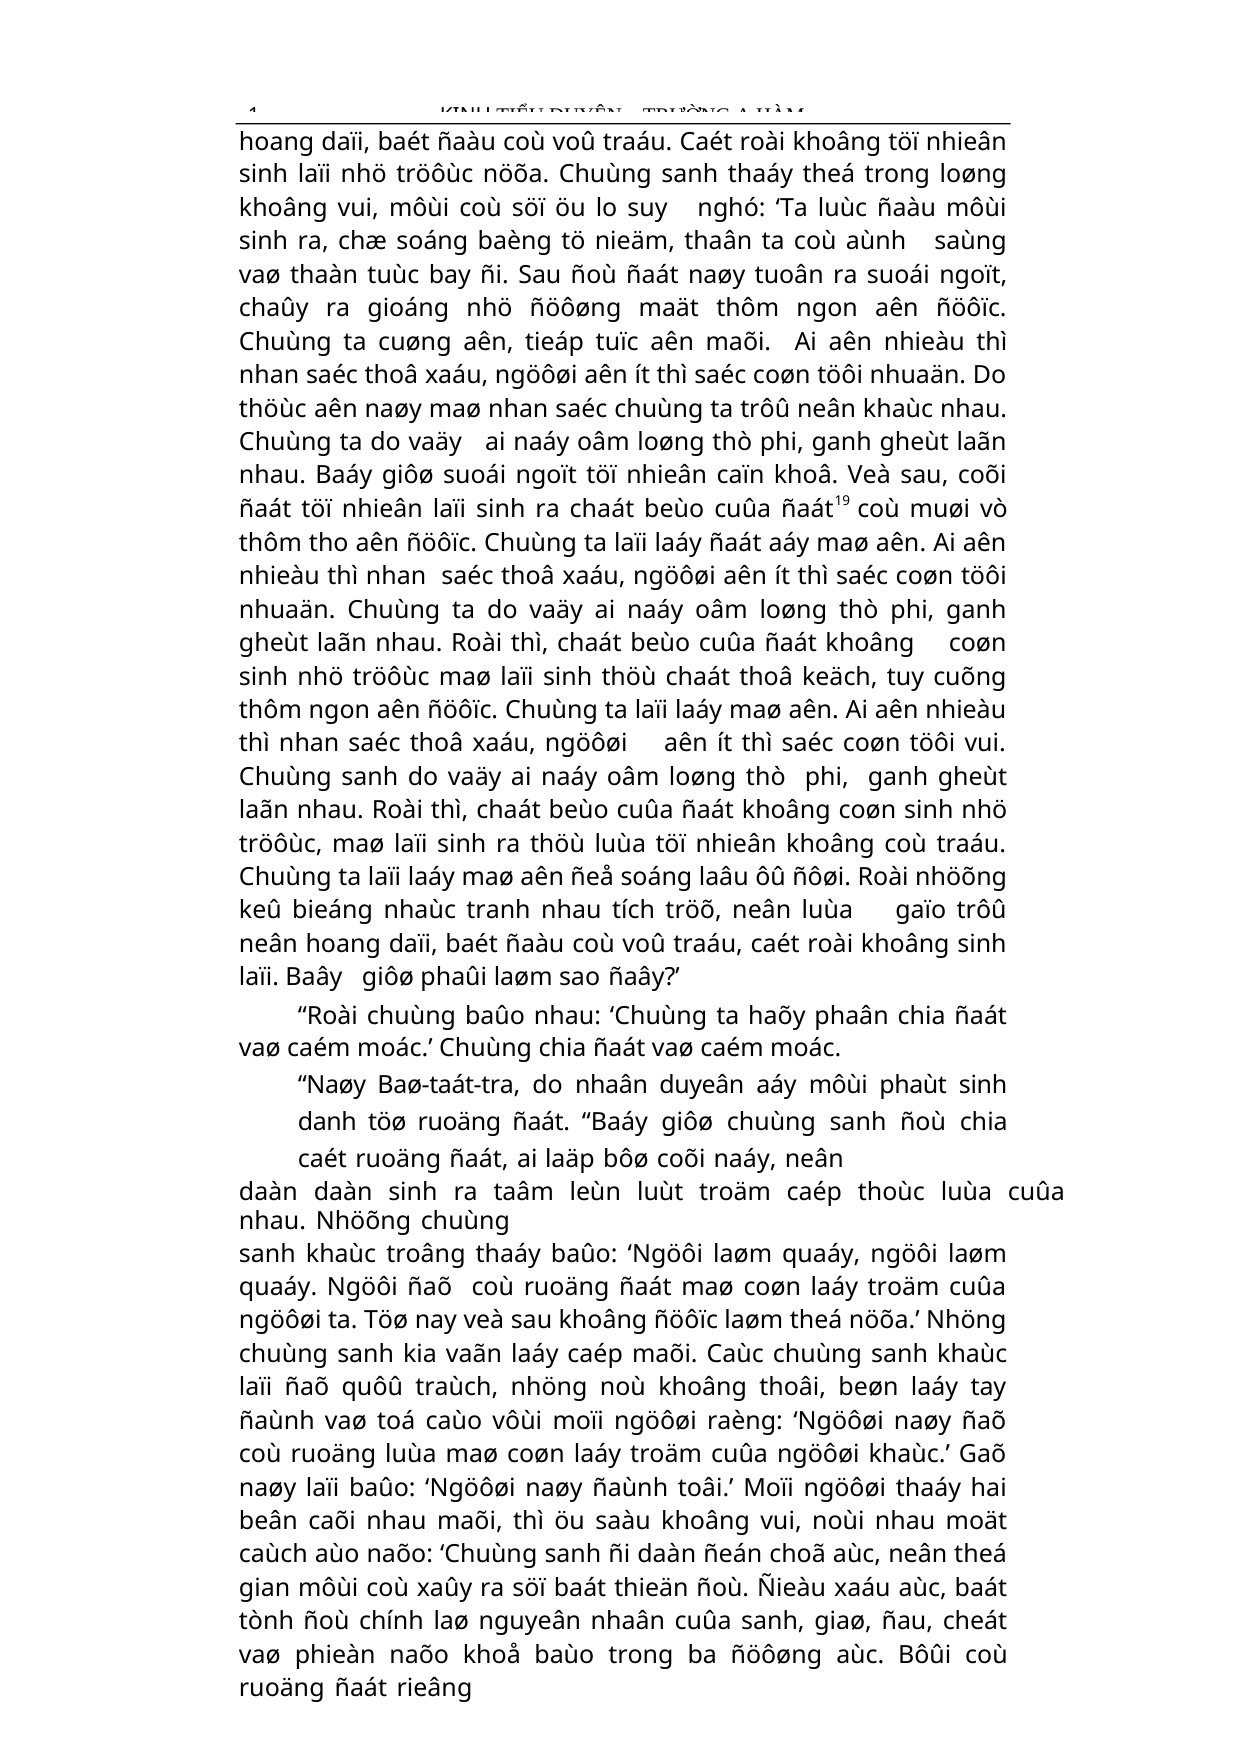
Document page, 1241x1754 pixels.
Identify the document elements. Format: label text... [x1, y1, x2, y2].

text daàn daàn sinh ra taâm leùn luùt troäm caép thoùc luùa cuûa nhau. Nhöõng chuùng [239, 1177, 1065, 1236]
text “Roài chuùng baûo nhau: ‘Chuùng ta haõy phaân chia ñaát vaø caém moác.’ Chuùng chia ñaát vaø caém moác. [239, 997, 1008, 1064]
text sanh khaùc troâng thaáy baûo: ‘Ngöôi laøm quaáy, ngöôi laøm quaáy. Ngöôi ñaõ coù ruoäng ñaát maø coøn laáy troäm cuûa ngöôøi ta. Töø nay veà sau khoâng ñöôïc laøm theá nöõa.’ Nhöng chuùng sanh kia vaãn laáy caép maõi. Caùc chuùng sanh khaùc laïi ñaõ quôû traùch, nhöng noù khoâng thoâi, beøn laáy tay ñaùnh vaø toá caùo vôùi moïi ngöôøi raèng: ‘Ngöôøi naøy ñaõ coù ruoäng luùa maø coøn laáy troäm cuûa ngöôøi khaùc.’ Gaõ naøy laïi baûo: ‘Ngöôøi naøy ñaùnh toâi.’ Moïi ngöôøi thaáy hai beân caõi nhau maõi, thì öu saàu khoâng vui, noùi nhau moät caùch aùo naõo: ‘Chuùng sanh ñi daàn ñeán choã aùc, neân theá gian môùi coù xaûy ra söï baát thieän ñoù. Ñieàu xaáu aùc, baát tònh ñoù chính laø nguyeân nhaân cuûa sanh, giaø, ñau, cheát vaø phieàn naõo khoå baùo trong ba ñöôøng aùc. Bôûi coù ruoäng ñaát rieâng [239, 1236, 1008, 1704]
text hoang daïi, baét ñaàu coù voû traáu. Caét roài khoâng töï nhieân sinh laïi nhö tröôùc nöõa. Chuùng sanh thaáy theá trong loøng khoâng vui, môùi coù söï öu lo suy nghó: ‘Ta luùc ñaàu môùi sinh ra, chæ soáng baèng tö nieäm, thaân ta coù aùnh saùng vaø thaàn tuùc bay ñi. Sau ñoù ñaát naøy tuoân ra suoái ngoït, chaûy ra gioáng nhö ñöôøng maät thôm ngon aên ñöôïc. Chuùng ta cuøng aên, tieáp tuïc aên maõi. Ai aên nhieàu thì nhan saéc thoâ xaáu, ngöôøi aên ít thì saéc coøn töôi nhuaän. Do thöùc aên naøy maø nhan saéc chuùng ta trôû neân khaùc nhau. Chuùng ta do vaäy ai naáy oâm loøng thò phi, ganh gheùt laãn nhau. Baáy giôø suoái ngoït töï nhieân caïn khoâ. Veà sau, coõi ñaát töï nhieân laïi sinh ra chaát beùo cuûa ñaát19 coù muøi vò thôm tho aên ñöôïc. Chuùng ta laïi laáy ñaát aáy maø aên. Ai aên nhieàu thì nhan saéc thoâ xaáu, ngöôøi aên ít thì saéc coøn töôi nhuaän. Chuùng ta do vaäy ai naáy oâm loøng thò phi, ganh gheùt laãn nhau. Roài thì, chaát beùo cuûa ñaát khoâng coøn sinh nhö tröôùc maø laïi sinh thöù chaát thoâ keäch, tuy cuõng thôm ngon aên ñöôïc. Chuùng ta laïi laáy maø aên. Ai aên nhieàu thì nhan saéc thoâ xaáu, ngöôøi aên ít thì saéc coøn töôi vui. Chuùng sanh do vaäy ai naáy oâm loøng thò phi, ganh gheùt laãn nhau. Roài thì, chaát beùo cuûa ñaát khoâng coøn sinh nhö tröôùc, maø laïi sinh ra thöù luùa töï nhieân khoâng coù traáu. Chuùng ta laïi laáy maø aên ñeå soáng laâu ôû ñôøi. Roài nhöõng keû bieáng nhaùc tranh nhau tích tröõ, neân luùa gaïo trôû neân hoang daïi, baét ñaàu coù voû traáu, caét roài khoâng sinh laïi. Baây giôø phaûi laøm sao ñaây?’ [239, 123, 1008, 993]
text “Naøy Baø-taát-tra, do nhaân duyeân aáy môùi phaùt sinh danh töø ruoäng ñaát. “Baáy giôø chuùng sanh ñoù chia caét ruoäng ñaát, ai laäp bôø coõi naáy, neân [298, 1067, 1007, 1174]
